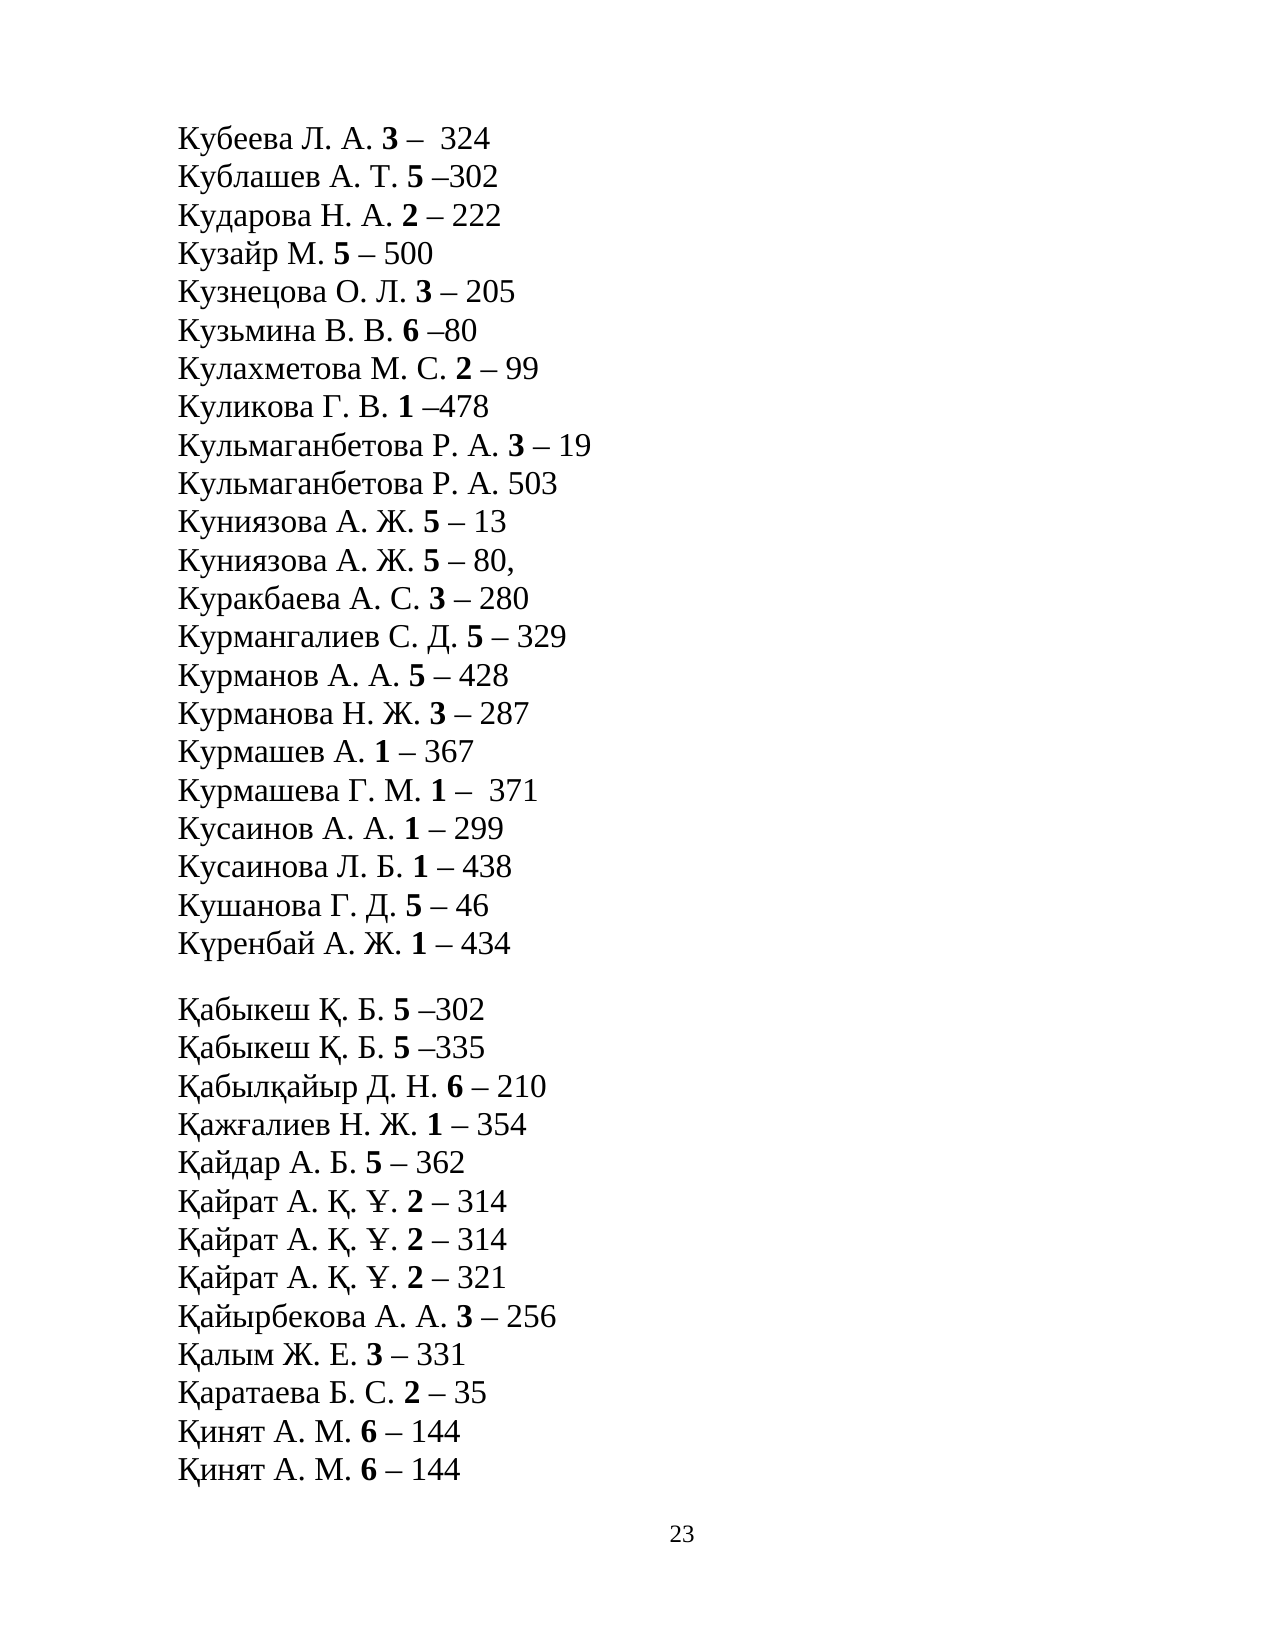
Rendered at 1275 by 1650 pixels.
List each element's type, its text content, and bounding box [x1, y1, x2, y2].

text Қабыкеш Қ. Б. 5 –302 [177, 989, 1186, 1028]
text Күренбай А. Ж. 1 – 434 [177, 923, 1186, 961]
text Курманов А. А. 5 – 428 [177, 655, 1186, 693]
text Курмашев А. 1 – 367 [177, 731, 1186, 770]
text Қайрат А. Қ. Ұ. 2 – 321 [177, 1258, 1186, 1296]
text Кузнецова О. Л. 3 – 205 [177, 271, 1186, 310]
text Кубеева Л. А. 3 – 324 [177, 118, 1186, 156]
text Куниязова А. Ж. 5 – 13 [177, 501, 1186, 540]
text Кульмаганбетова Р. А. 3 – 19 [177, 425, 1186, 463]
text Кулахметова М. С. 2 – 99 [177, 348, 1186, 386]
text Қинят А. М. 6 – 144 [177, 1449, 1186, 1488]
text Кушанова Г. Д. 5 – 46 [177, 885, 1186, 923]
text Куракбаева А. С. 3 – 280 [177, 578, 1186, 616]
text Куликова Г. В. 1 –478 [177, 386, 1186, 425]
text Кусаинов А. А. 1 – 299 [177, 808, 1186, 846]
text Кударова Н. А. 2 – 222 [177, 195, 1186, 233]
text Қаратаева Б. С. 2 – 35 [177, 1373, 1186, 1411]
text Қайырбекова А. А. 3 – 256 [177, 1296, 1186, 1334]
text Қабылқайыр Д. Н. 6 – 210 [177, 1066, 1186, 1104]
text Қайдар А. Б. 5 – 362 [177, 1143, 1186, 1181]
text Қинят А. М. 6 – 144 [177, 1411, 1186, 1449]
text Кузайр М. 5 – 500 [177, 233, 1186, 271]
text Кузьмина В. В. 6 –80 [177, 310, 1186, 348]
text Кусаинова Л. Б. 1 – 438 [177, 846, 1186, 885]
text Қайрат А. Қ. Ұ. 2 – 314 [177, 1181, 1186, 1219]
text Қабыкеш Қ. Б. 5 –335 [177, 1028, 1186, 1066]
text Қажғалиев Н. Ж. 1 – 354 [177, 1104, 1186, 1143]
text Курманова Н. Ж. 3 – 287 [177, 693, 1186, 731]
text Кульмаганбетова Р. А. 503 [177, 463, 1186, 501]
text Қайрат А. Қ. Ұ. 2 – 314 [177, 1219, 1186, 1258]
text Курмашева Г. М. 1 – 371 [177, 770, 1186, 808]
text Қалым Ж. Е. 3 – 331 [177, 1334, 1186, 1373]
text Куниязова А. Ж. 5 – 80, [177, 540, 1186, 578]
text Кублашев А. Т. 5 –302 [177, 156, 1186, 195]
text Курмангалиев С. Д. 5 – 329 [177, 616, 1186, 655]
